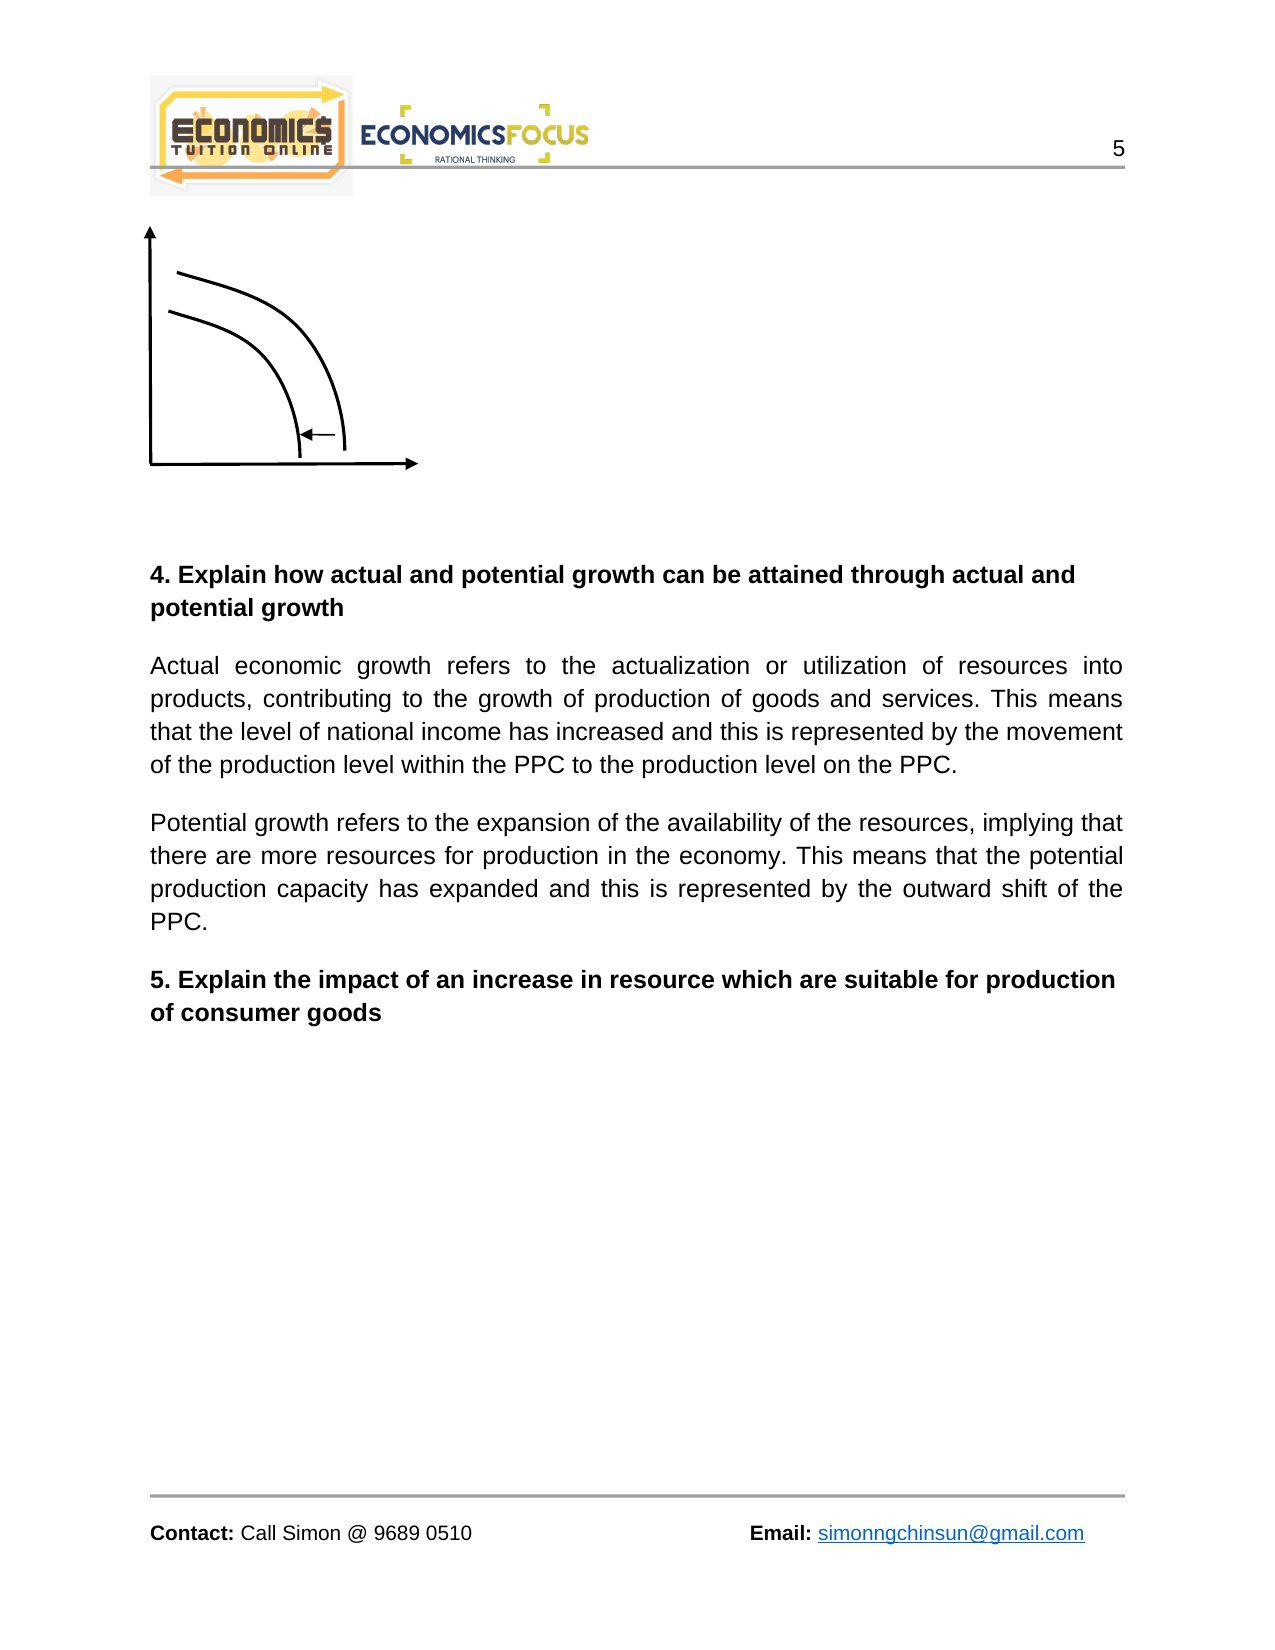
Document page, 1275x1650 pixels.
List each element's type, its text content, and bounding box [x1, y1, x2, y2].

text 5. Explain the impact of an increase in resource which are suitable for production of consumer goods [150, 965, 1125, 1027]
text 4. Explain how actual and potential growth can be attained through actual and potential growth [150, 560, 1125, 622]
picture [150, 75, 599, 165]
picture [150, 169, 599, 196]
text Potential growth refers to the expansion of the availability of the resources, implying that there are more resources for production in the economy. This means that the potential production capacity has expanded and this is represented by the outward shift of the PPC. [150, 808, 1125, 936]
text Actual economic growth refers to the actualization or utilization of resources into products, contributing to the growth of production of goods and services. This means that the level of national income has increased and this is represented by the movement of the production level within the PPC to the production level on the PPC. [150, 651, 1125, 779]
